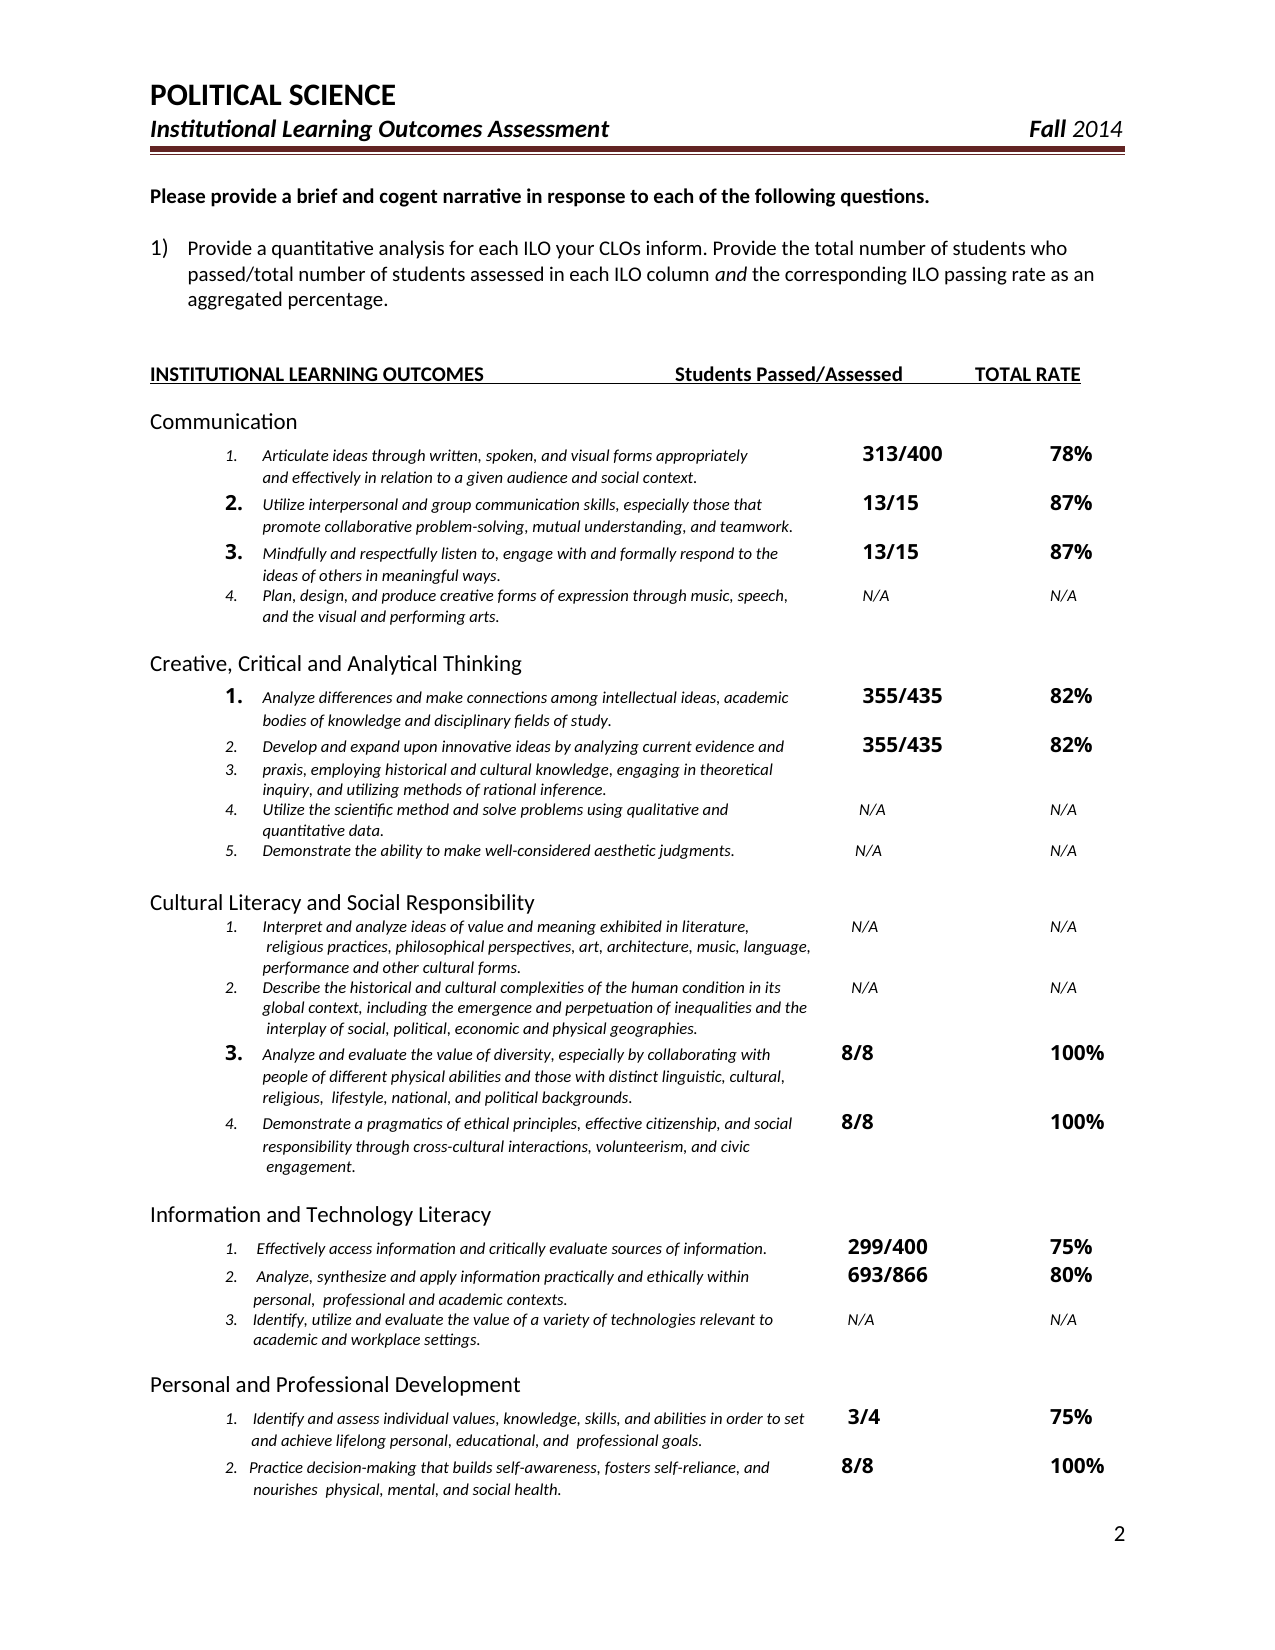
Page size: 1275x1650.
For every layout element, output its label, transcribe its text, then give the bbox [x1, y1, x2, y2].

list Mindfully and respectfully listen to, engage with and formally respond to the 13/15 87% [225, 537, 1125, 565]
text 3. Identify, utilize and evaluate the value of a variety of technologies relevant to N/A N/A [150, 1309, 1125, 1329]
list interplay of social, political, economic and physical geographies. [262, 1018, 1125, 1038]
list Articulate ideas through written, spoken, and visual forms appropriately 313/400 78% [225, 439, 1125, 468]
list global context, including the emergence and perpetuation of inequalities and the [262, 998, 1125, 1018]
text personal, professional and academic contexts. [253, 1289, 1125, 1309]
text engagement. [187, 1156, 1125, 1176]
list quantitative data. [262, 820, 1125, 840]
text INSTITUTIONAL LEARNING OUTCOMES Students Passed/Assessed TOTAL RATE [150, 361, 1125, 386]
text 2. Analyze, synthesize and apply information practically and ethically within 693/866 80% [150, 1260, 1125, 1289]
list ideas of others in meaningful ways. [262, 565, 1125, 586]
list Demonstrate the ability to make well-considered aesthetic judgments. N/A N/A [225, 840, 1125, 860]
list Plan, design, and produce creative forms of expression through music, speech, N/A N/A [225, 586, 1125, 606]
text 1. Effectively access information and critically evaluate sources of information. 299/400 75% [150, 1232, 1125, 1260]
list Describe the historical and cultural complexities of the human condition in its N/A N/A [225, 977, 1125, 998]
list Provide a quantitative analysis for each ILO your CLOs inform. Provide the total number of students who passed/total number of students assessed in each ILO column and the corresponding ILO passing rate as an aggregated percentage. [150, 233, 1125, 312]
list Interpret and analyze ideas of value and meaning exhibited in literature, N/A N/A [225, 916, 1125, 937]
text Personal and Professional Development [150, 1370, 1125, 1398]
text Creative, Critical and Analytical Thinking [150, 649, 1125, 677]
list religious, lifestyle, national, and political backgrounds. [262, 1087, 1125, 1107]
list religious practices, philosophical perspectives, art, architecture, music, language, [262, 937, 1125, 957]
list Utilize interpersonal and group communication skills, especially those that 13/15 87% [225, 488, 1125, 516]
list inquiry, and utilizing methods of rational inference. [262, 779, 1125, 799]
text 2. Practice decision-making that builds self-awareness, fosters self-reliance, and 8/8 100% [150, 1451, 1125, 1479]
list Develop and expand upon innovative ideas by analyzing current evidence and 355/435 82% [225, 730, 1125, 759]
list Analyze and evaluate the value of diversity, especially by collaborating with 8/8 100% [225, 1038, 1125, 1067]
list promote collaborative problem-solving, mutual understanding, and teamwork. [262, 516, 1125, 537]
list Analyze differences and make connections among intellectual ideas, academic 355/435 82% [225, 682, 1125, 710]
text and achieve lifelong personal, educational, and professional goals. [225, 1431, 1125, 1451]
text Please provide a brief and cogent narrative in response to each of the following questions. [150, 183, 1125, 208]
text Information and Technology Literacy [150, 1200, 1125, 1228]
list bodies of knowledge and disciplinary fields of study. [262, 710, 1125, 730]
text nourishes physical, mental, and social health. [225, 1479, 1125, 1500]
text Communication [150, 407, 1125, 435]
list and effectively in relation to a given audience and social context. [262, 468, 1125, 488]
text Cultural Literacy and Social Responsibility [150, 888, 1125, 916]
list and the visual and performing arts. [262, 606, 1125, 626]
list Demonstrate a pragmatics of ethical principles, effective citizenship, and social 8/8 100% responsibility through cross-cultural interactions, volunteerism, and civic [225, 1107, 1125, 1156]
list praxis, employing historical and cultural knowledge, engaging in theoretical [225, 759, 1125, 779]
list people of different physical abilities and those with distinct linguistic, cultural, [262, 1067, 1125, 1087]
text academic and workplace settings. [253, 1329, 1125, 1350]
text 1. Identify and assess individual values, knowledge, skills, and abilities in order to set 3/4 75% [225, 1402, 1125, 1431]
list Utilize the scientific method and solve problems using qualitative and N/A N/A [225, 799, 1125, 820]
list performance and other cultural forms. [262, 957, 1125, 977]
